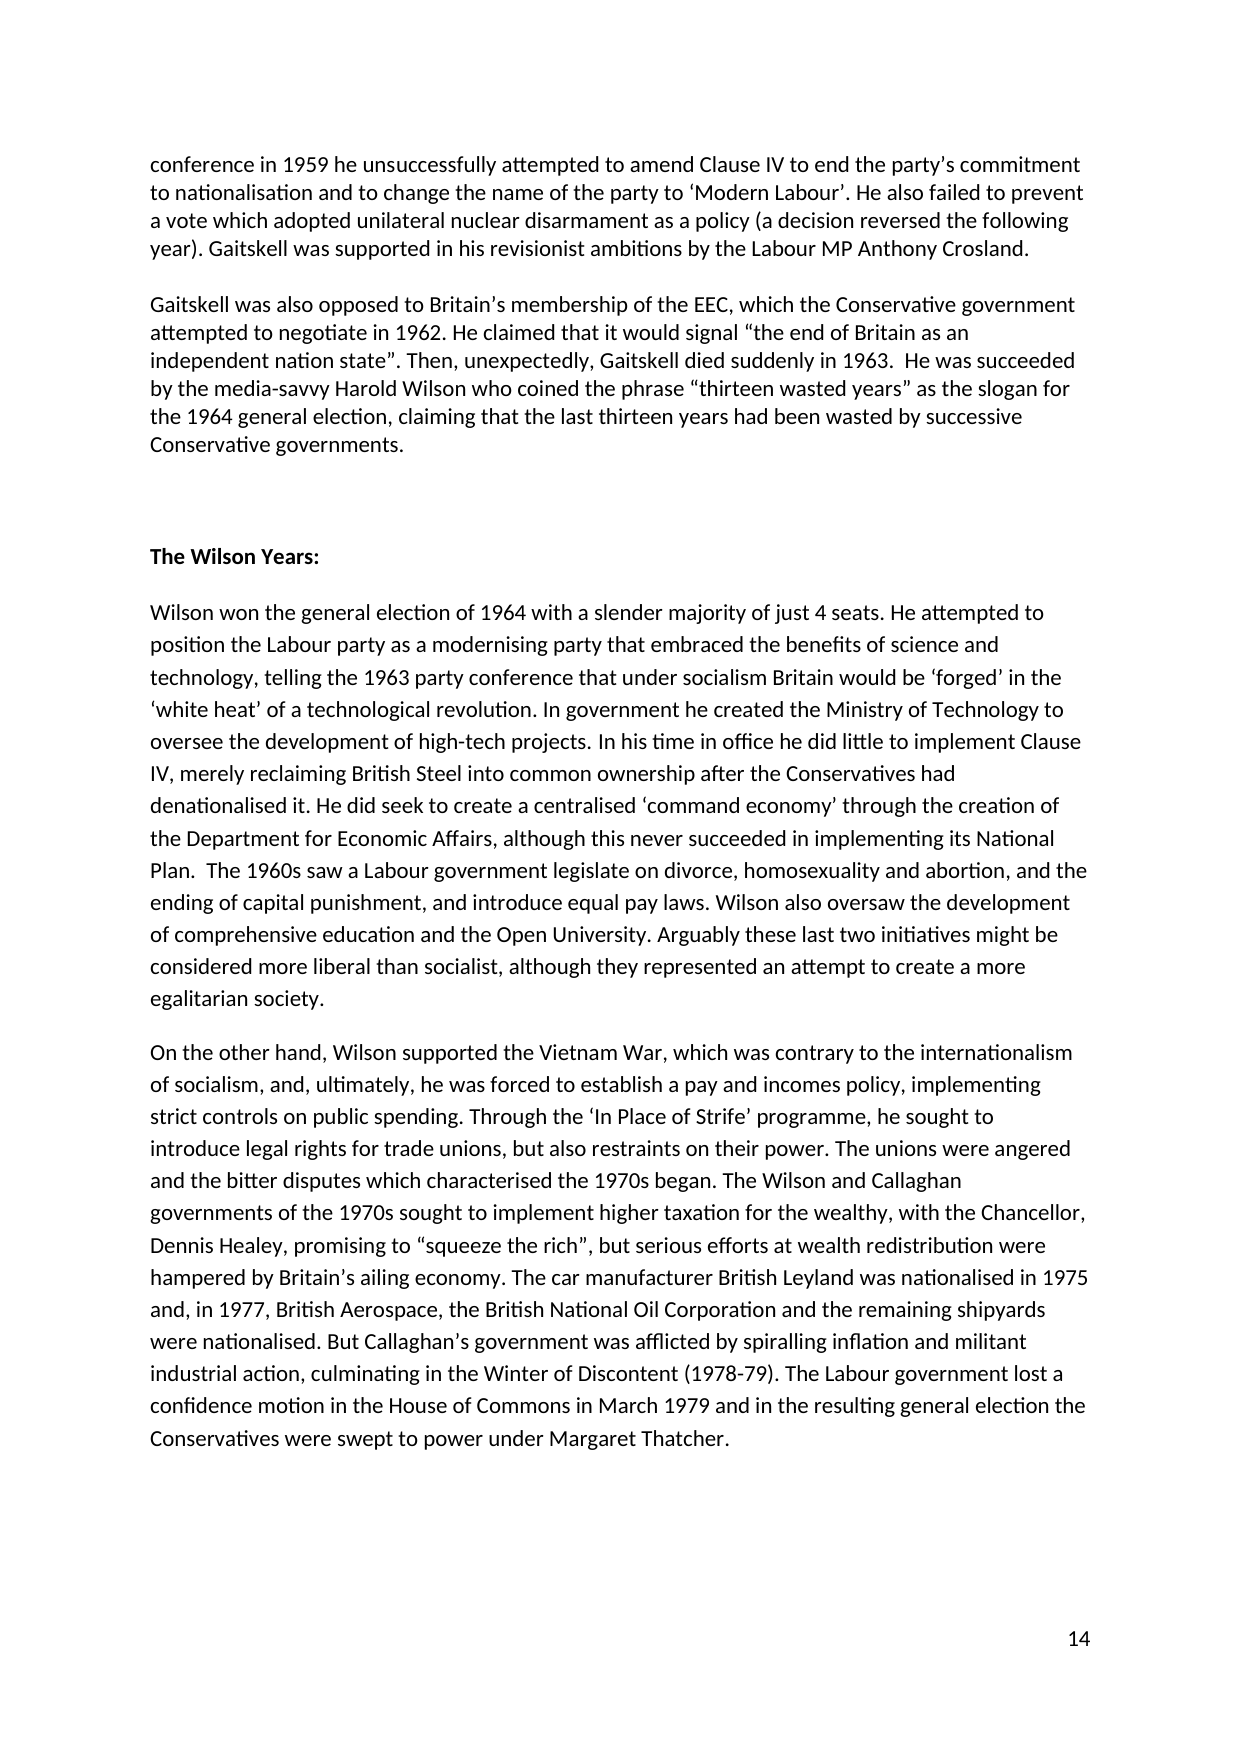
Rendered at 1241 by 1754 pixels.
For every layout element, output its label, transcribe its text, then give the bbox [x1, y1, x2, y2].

text On the other hand, Wilson supported the Vietnam War, which was contrary to the internationalism of socialism, and, ultimately, he was forced to establish a pay and incomes policy, implementing strict controls on public spending. Through the ‘In Place of Strife’ programme, he sought to introduce legal rights for trade unions, but also restraints on their power. The unions were angered and the bitter disputes which characterised the 1970s began. The Wilson and Callaghan governments of the 1970s sought to implement higher taxation for the wealthy, with the Chancellor, Dennis Healey, promising to “squeeze the rich”, but serious efforts at wealth redistribution were hampered by Britain’s ailing economy. The car manufacturer British Leyland was nationalised in 1975 and, in 1977, British Aerospace, the British National Oil Corporation and the remaining shipyards were nationalised. But Callaghan’s government was afflicted by spiralling inflation and militant industrial action, culminating in the Winter of Discontent (1978-79). The Labour government lost a confidence motion in the House of Commons in March 1979 and in the resulting general election the Conservatives were swept to power under Margaret Thatcher. [150, 1038, 1090, 1452]
text Wilson won the general election of 1964 with a slender majority of just 4 seats. He attempted to position the Labour party as a modernising party that embraced the benefits of science and technology, telling the 1963 party conference that under socialism Britain would be ‘forged’ in the ‘white heat’ of a technological revolution. In government he created the Ministry of Technology to oversee the development of high-tech projects. In his time in office he did little to implement Clause IV, merely reclaiming British Steel into common ownership after the Conservatives had denationalised it. He did seek to create a centralised ‘command economy’ through the creation of the Department for Economic Affairs, although this never succeeded in implementing its National Plan. The 1960s saw a Labour government legislate on divorce, homosexuality and abortion, and the ending of capital punishment, and introduce equal pay laws. Wilson also oversaw the development of comprehensive education and the Open University. Arguably these last two initiatives might be considered more liberal than socialist, although they represented an attempt to create a more egalitarian society. [150, 598, 1090, 1013]
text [150, 150, 1090, 262]
text Gaitskell was also opposed to Britain’s membership of the EEC, which the Conservative government attempted to negotiate in 1962. He claimed that it would signal “the end of Britain as an independent nation state”. Then, unexpectedly, Gaitskell died suddenly in 1963. He was succeeded by the media-savvy Harold Wilson who coined the phrase “thirteen wasted years” as the slogan for the 1964 general election, claiming that the last thirteen years had been wasted by successive Conservative governments. [150, 290, 1090, 458]
text The Wilson Years: [150, 542, 1090, 570]
